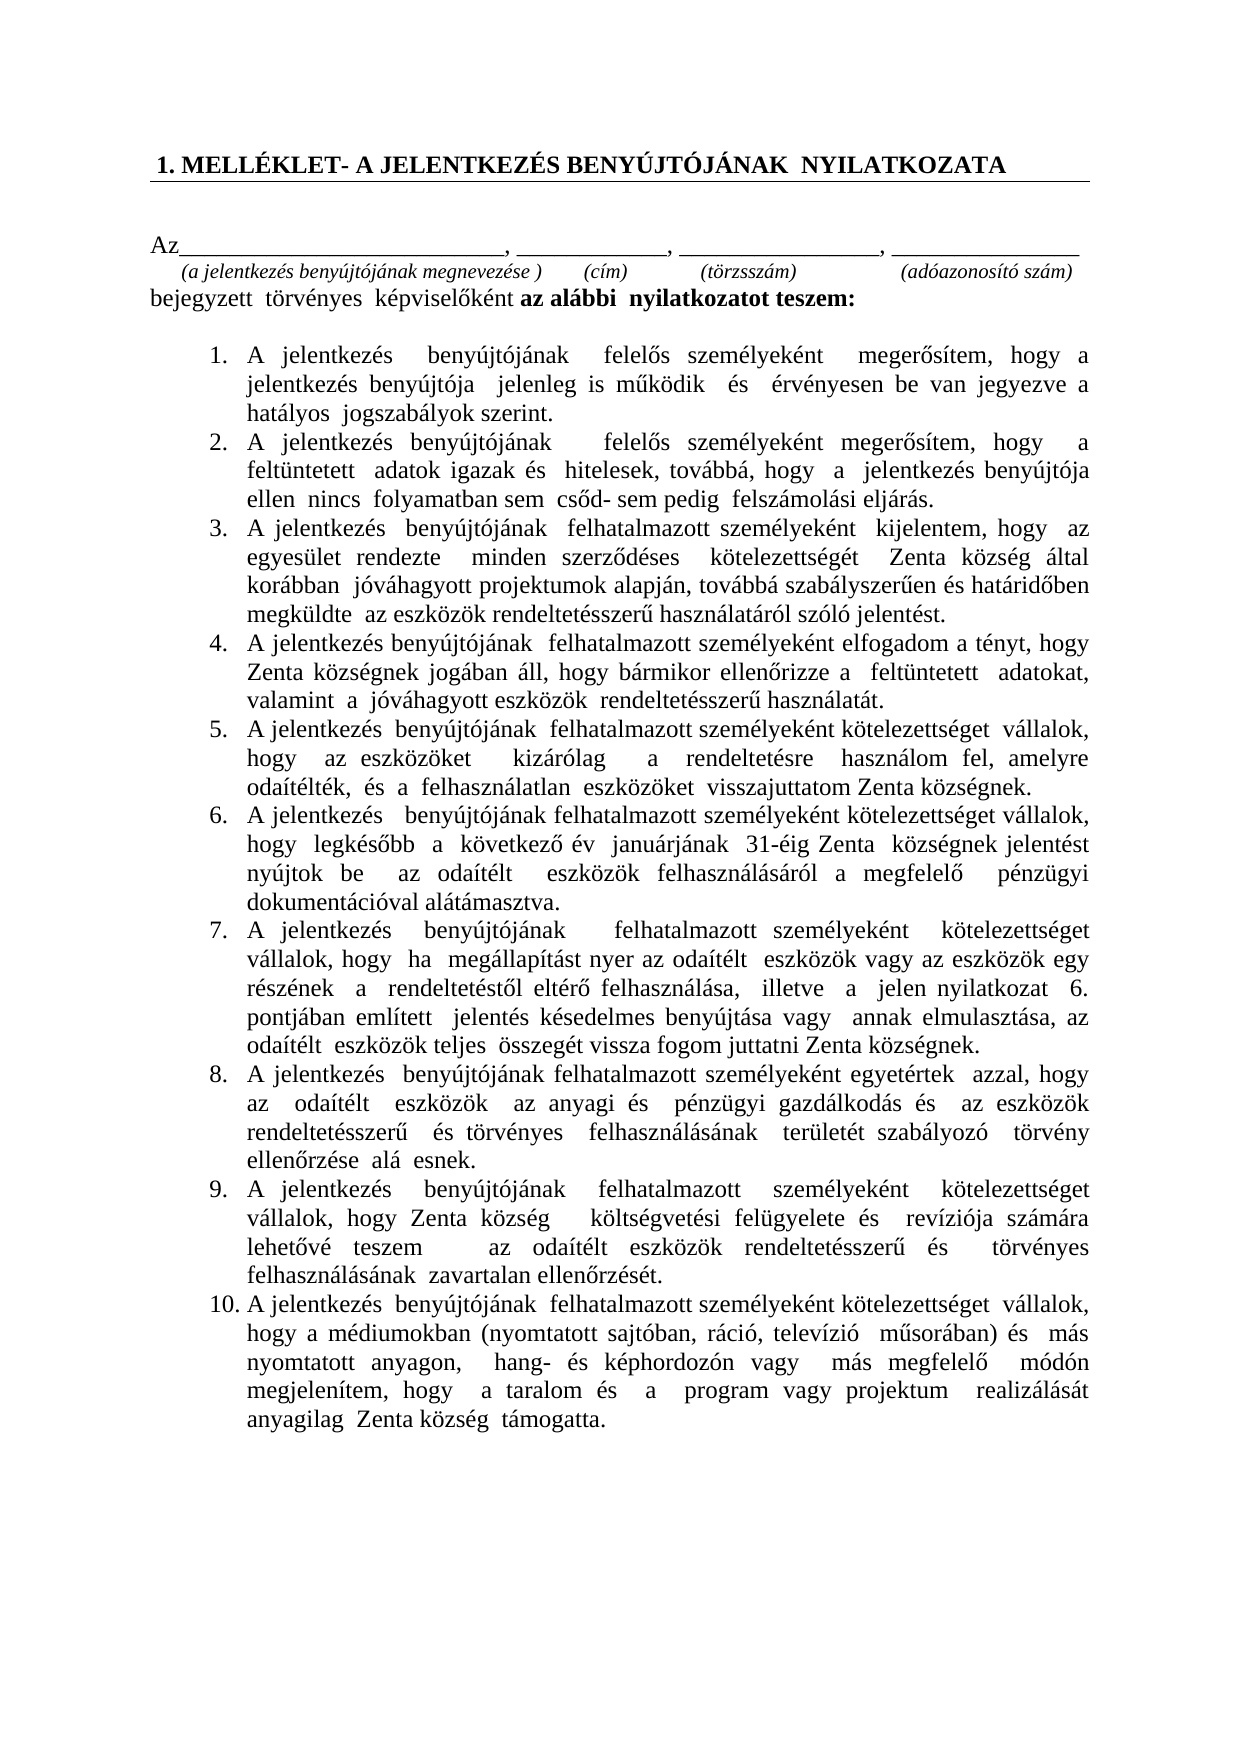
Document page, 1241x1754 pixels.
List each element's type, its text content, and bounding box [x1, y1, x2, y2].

text bejegyzett törvényes képviselőként az alábbi nyilatkozatot teszem: [150, 283, 1090, 312]
list A jelentkezés benyújtójának felhatalmazott személyeként elfogadom a tényt, hogy Zenta községnek jogában áll, hogy bármikor ellenőrizze a feltüntetett adatokat, valamint a jóváhagyott eszközök rendeltetésszerű használatát. [209, 628, 1090, 714]
list A jelentkezés benyújtójának felhatalmazott személyeként kötelezettséget vállalok, hogy ha megállapítást nyer az odaítélt eszközök vagy az eszközök egy részének a rendeltetéstől eltérő felhasználása, illetve a jelen nyilatkozat 6. pontjában említett jelentés késedelmes benyújtása vagy annak elmulasztása, az odaítélt eszközök teljes összegét vissza fogom juttatni Zenta községnek. [209, 915, 1090, 1059]
list A jelentkezés benyújtójának felhatalmazott személyeként egyetértek azzal, hogy az odaítélt eszközök az anyagi és pénzügyi gazdálkodás és az eszközök rendeltetésszerű és törvényes felhasználásának területét szabályozó törvény ellenőrzése alá esnek. [209, 1059, 1090, 1174]
list A jelentkezés benyújtójának felhatalmazott személyeként kötelezettséget vállalok, hogy legkésőbb a következő év januárjának 31-éig Zenta községnek jelentést nyújtok be az odaítélt eszközök felhasználásáról a megfelelő pénzügyi dokumentációval alátámasztva. [209, 800, 1090, 915]
list A jelentkezés benyújtójának felelős személyeként megerősítem, hogy a jelentkezés benyújtója jelenleg is működik és érvényesen be van jegyezve a hatályos jogszabályok szerint. [209, 340, 1090, 427]
text (a jelentkezés benyújtójának megnevezése ) (cím) (törzsszám) (adóazonosító szám) [150, 259, 1090, 283]
text Az__________________________, ____________, ________________, _______________ [150, 230, 1090, 259]
list A jelentkezés benyújtójának felhatalmazott személyeként kijelentem, hogy az egyesület rendezte minden szerződéses kötelezettségét Zenta község által korábban jóváhagyott projektumok alapján, továbbá szabályszerűen és határidőben megküldte az eszközök rendeltetésszerű használatáról szóló jelentést. [209, 513, 1090, 628]
text 1. MELLÉKLET- A JELENTKEZÉS BENYÚJTÓJÁNAK NYILATKOZATA [150, 150, 1090, 181]
list A jelentkezés benyújtójának felhatalmazott személyeként kötelezettséget vállalok, hogy az eszközöket kizárólag a rendeltetésre használom fel, amelyre odaítélték, és a felhasználatlan eszközöket visszajuttatom Zenta községnek. [209, 714, 1090, 800]
list A jelentkezés benyújtójának felelős személyeként megerősítem, hogy a feltüntetett adatok igazak és hitelesek, továbbá, hogy a jelentkezés benyújtója ellen nincs folyamatban sem csőd- sem pedig felszámolási eljárás. [209, 427, 1090, 513]
list A jelentkezés benyújtójának felhatalmazott személyeként kötelezettséget vállalok, hogy a médiumokban (nyomtatott sajtóban, ráció, televízió műsorában) és más nyomtatott anyagon, hang- és képhordozón vagy más megfelelő módón megjelenítem, hogy a taralom és a program vagy projektum realizálását anyagilag Zenta község támogatta. [209, 1289, 1090, 1433]
list A jelentkezés benyújtójának felhatalmazott személyeként kötelezettséget vállalok, hogy Zenta község költségvetési felügyelete és revíziója számára lehetővé teszem az odaítélt eszközök rendeltetésszerű és törvényes felhasználásának zavartalan ellenőrzését. [209, 1174, 1090, 1289]
